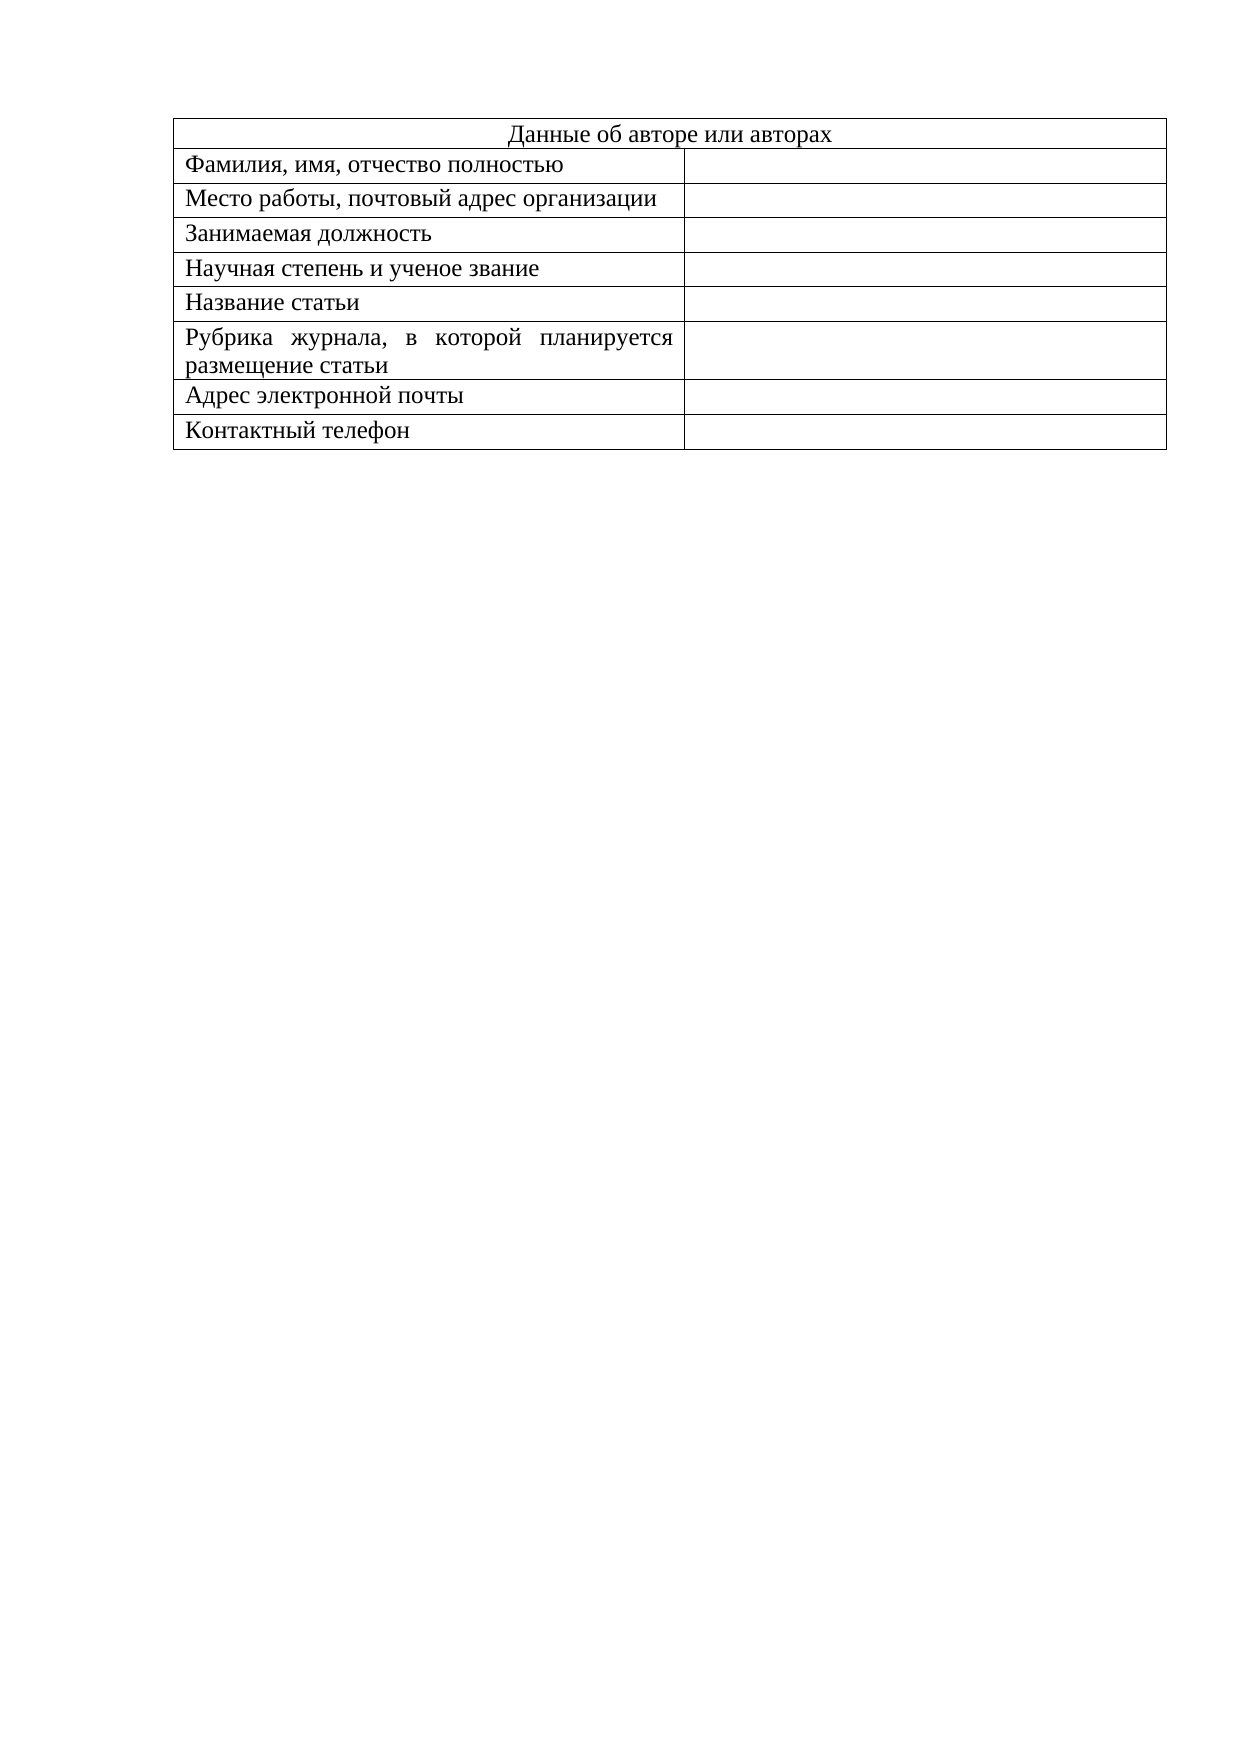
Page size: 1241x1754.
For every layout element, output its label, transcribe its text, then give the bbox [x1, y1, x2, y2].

table_cell [685, 218, 1166, 252]
table_cell [685, 415, 1166, 448]
table_cell [685, 380, 1166, 414]
table_cell Название статьи [174, 287, 684, 321]
table_header Данные об авторе или авторах [174, 119, 1166, 148]
table_cell [685, 184, 1166, 217]
table_cell Контактный телефон [174, 415, 684, 448]
table_cell [685, 149, 1166, 182]
table_cell Фамилия, имя, отчество полностью [174, 149, 684, 182]
table_cell [685, 322, 1166, 379]
table_cell Научная степень и ученое звание [174, 253, 684, 286]
table_cell Место работы, почтовый адрес организации [174, 184, 684, 217]
table_cell Адрес электронной почты [174, 380, 684, 414]
table_cell [685, 287, 1166, 321]
table_cell Рубрика журнала, в которой планируется размещение статьи [174, 322, 684, 379]
table_cell [685, 253, 1166, 286]
table_cell Занимаемая должность [174, 218, 684, 252]
